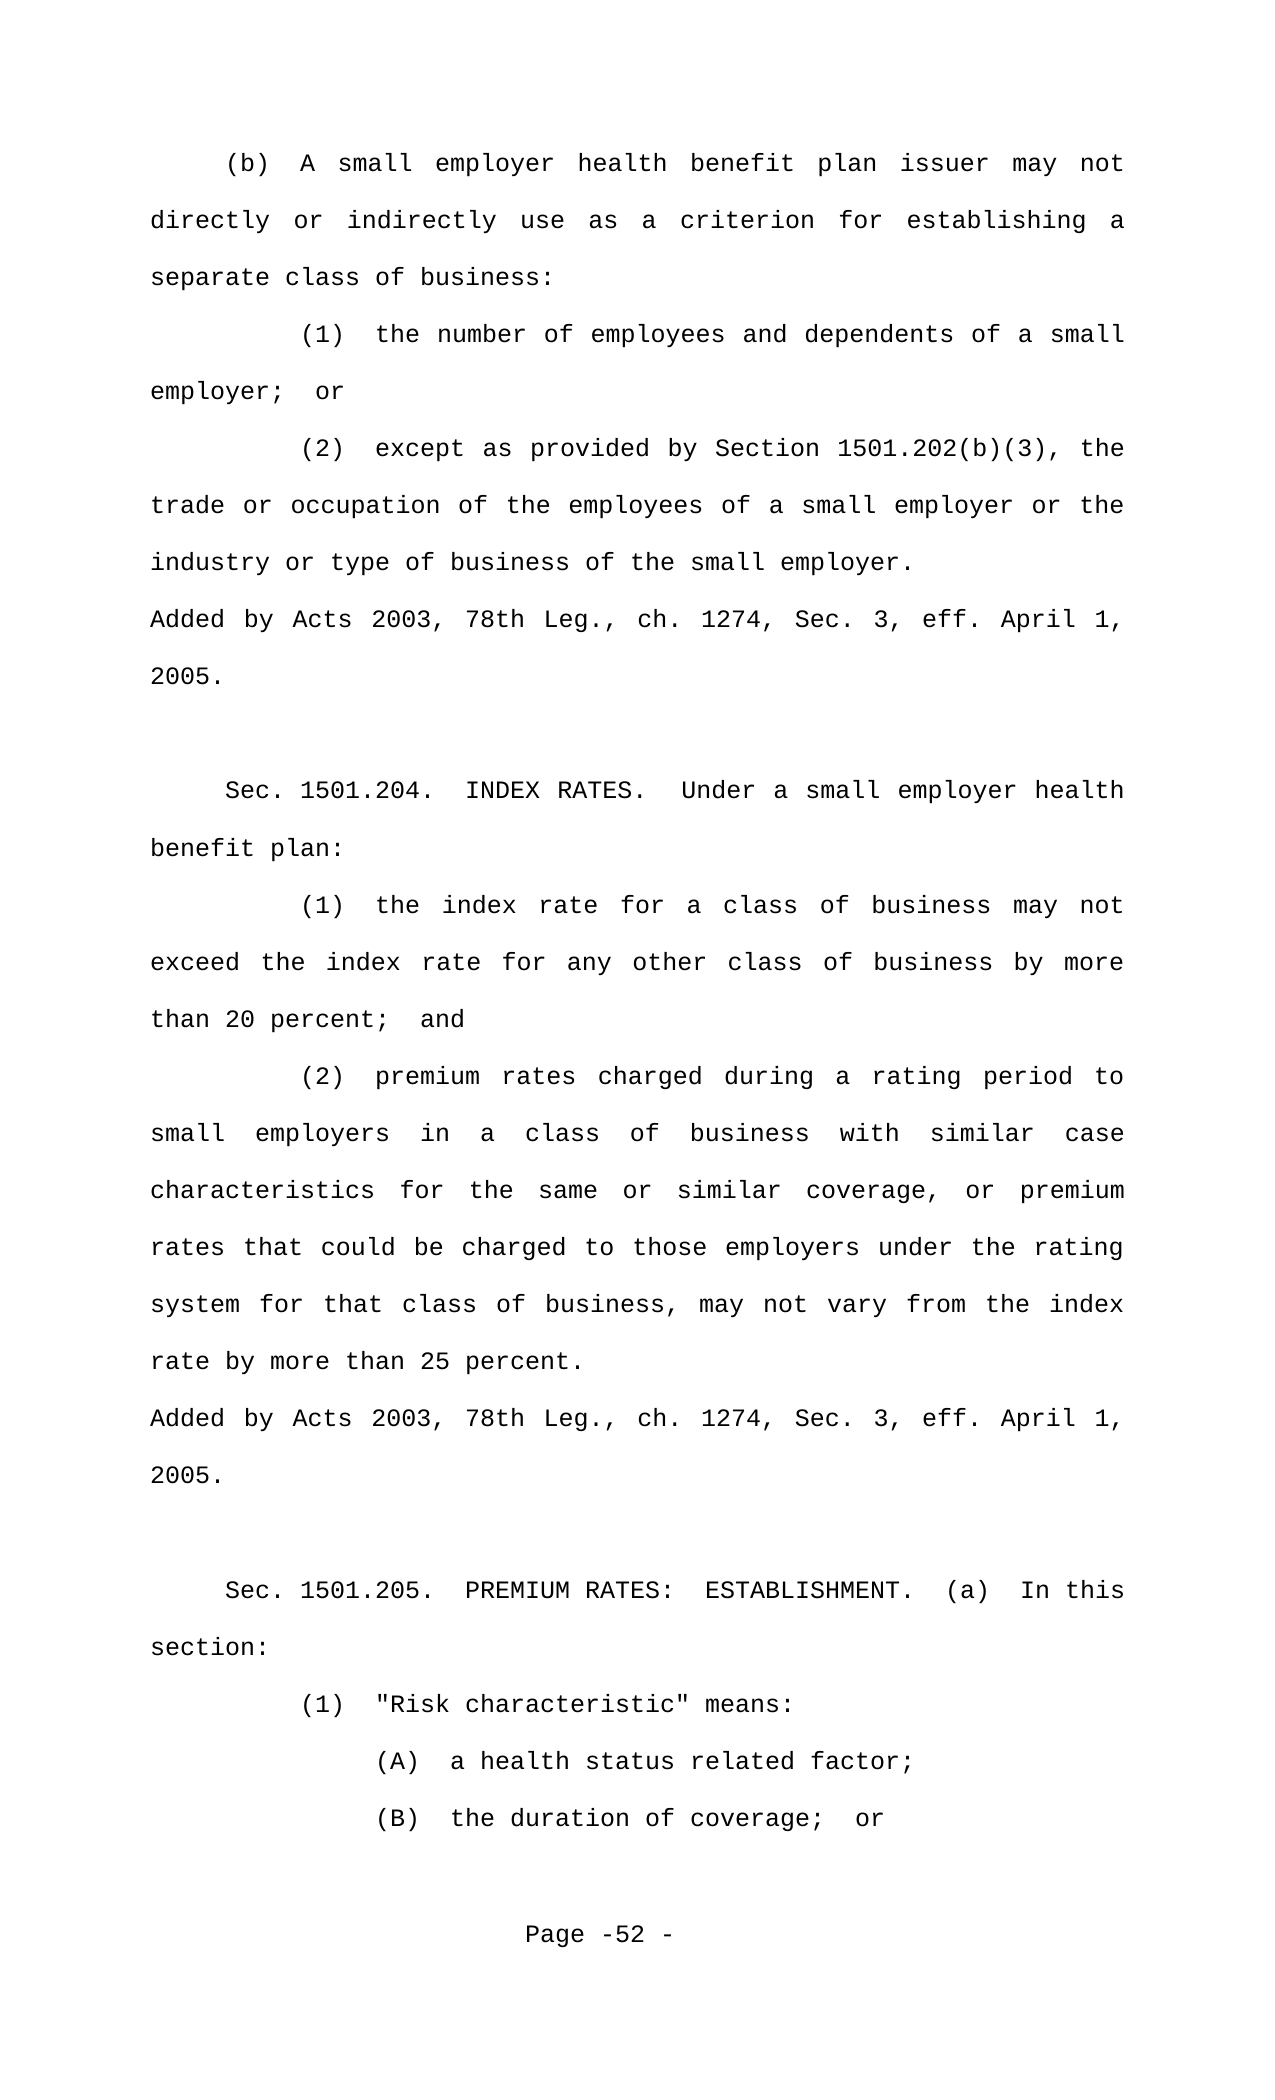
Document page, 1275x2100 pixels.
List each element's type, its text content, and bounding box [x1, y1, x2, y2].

text Added by Acts 2003, 78th Leg., ch. 1274, Sec. 3, eff. April 1, 2005. [150, 1406, 1125, 1491]
text (A) a health status related factor; [150, 1748, 1125, 1777]
text (B) the duration of coverage; or [150, 1805, 1125, 1834]
text (2) except as provided by Section 1501.202(b)(3), the trade or occupation of the employees of a small employer or the industry or type of business of the small employer. [150, 435, 1125, 578]
text (1) the number of employees and dependents of a small employer; or [150, 321, 1125, 407]
text Sec. 1501.204. INDEX RATES. Under a small employer health benefit plan: [150, 778, 1125, 863]
text (b) A small employer health benefit plan issuer may not directly or indirectly use as a criterion for establishing a separate class of business: [150, 150, 1125, 293]
text (1) "Risk characteristic" means: [150, 1691, 1125, 1720]
text Added by Acts 2003, 78th Leg., ch. 1274, Sec. 3, eff. April 1, 2005. [150, 607, 1125, 692]
text (1) the index rate for a class of business may not exceed the index rate for any other class of business by more than 20 percent; and [150, 892, 1125, 1035]
text (2) premium rates charged during a rating period to small employers in a class of business with similar case characteristics for the same or similar coverage, or premium rates that could be charged to those employers under the rating system for that class of business, may not vary from the index rate by more than 25 percent. [150, 1063, 1125, 1377]
text Sec. 1501.205. PREMIUM RATES: ESTABLISHMENT. (a) In this section: [150, 1577, 1125, 1663]
